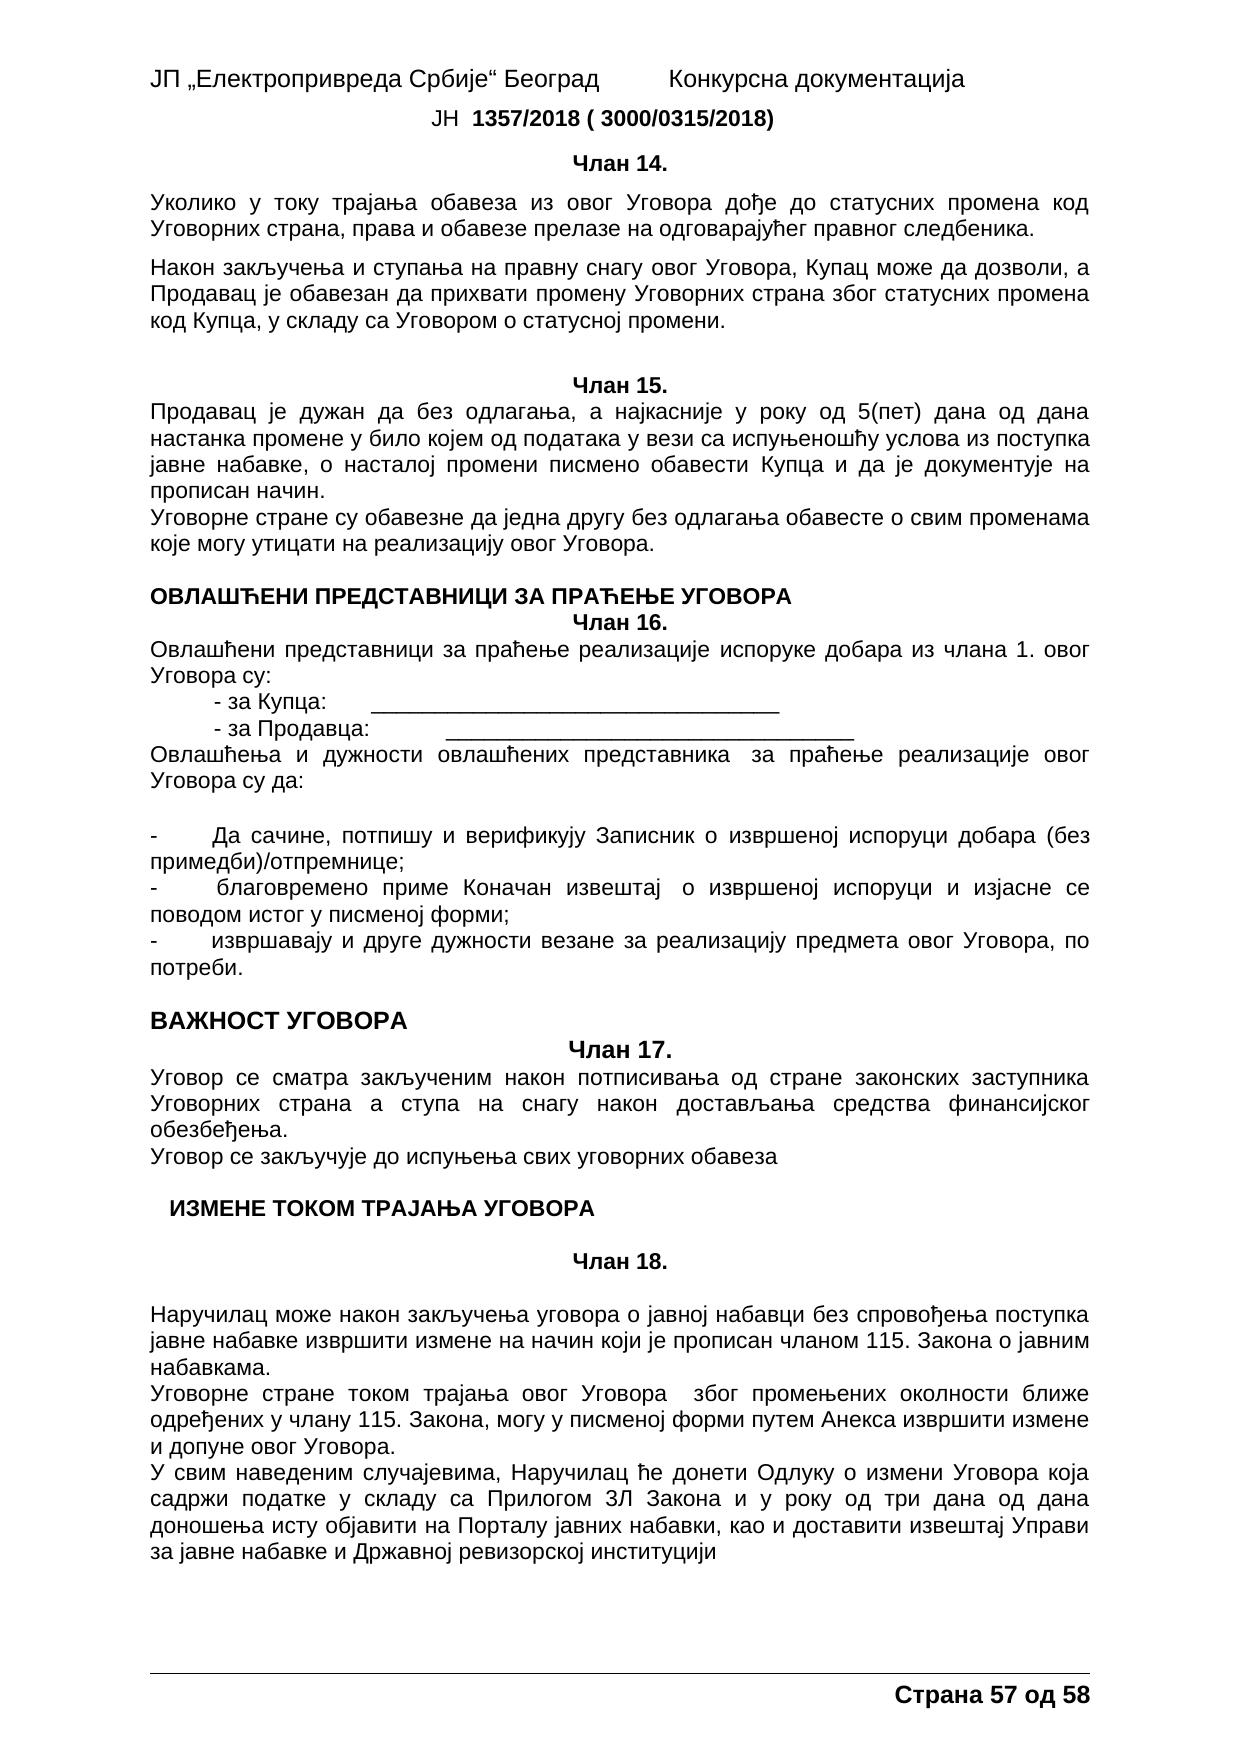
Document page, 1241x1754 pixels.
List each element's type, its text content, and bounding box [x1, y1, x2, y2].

text Уговор се сматра закљученим након потписивања од стране законских заступника Уговорних страна а ступа на снагу након достављања средства финансијског обезбеђења. [150, 1064, 1090, 1143]
text ВАЖНОСТ УГОВОРА [150, 1006, 1090, 1035]
text - за Продавца: ________________________________ [150, 714, 1090, 741]
text Члан 16. [150, 609, 1090, 636]
text Уговорне стране су обавезне да једна другу без одлагања обавесте о свим променама које могу утицати на реализацију овог Уговора. [150, 504, 1090, 556]
text Уговорне стране током трајања овог Уговора због промењених околности ближе одређених у члану 115. Закона, могу у писменој форми путем Анекса извршити измене и допуне овог Уговора. [150, 1380, 1090, 1459]
text Члан 15. [150, 372, 1090, 398]
text Наручилац може након закључења уговора о јавној набавци без спровођења поступка јавне набавке извршити измене на начин који је прописан чланом 115. Закона о јавним набавкама. [150, 1301, 1090, 1380]
text ИЗМЕНЕ ТОКОМ ТРАЈАЊА УГОВОРА [150, 1195, 1090, 1222]
text Члан 17. [150, 1035, 1090, 1064]
text - Да сачине, потпишу и верификују Записник о извршеној испоруци добара (без примедби)/отпремнице; [150, 822, 1090, 874]
text Уговор се закључује до испуњења свих уговорних обавеза [150, 1143, 1090, 1169]
text - за Купца: ________________________________ [150, 688, 1090, 714]
text У свим наведеним случајевима, Наручилац ће донети Одлуку о измени Уговора која садржи податке у складу са Прилогом 3Л Закона и у року од три дана од дана доношења исту објавити на Порталу јавних набавки, као и доставити извештај Управи за јавне набавке и Државној ревизорској институцији [150, 1459, 1090, 1564]
text Уколико у току трајања обавеза из овог Уговора дође до статусних промена код Уговорних страна, права и обавезе прелазе на одговарајућег правног следбеника. [150, 189, 1090, 242]
text ОВЛАШЋЕНИ ПРЕДСТАВНИЦИ ЗА ПРАЋЕЊЕ УГОВОРА [150, 583, 1090, 609]
text - извршавају и друге дужности везане за реализацију предмета овог Уговора, по потреби. [150, 927, 1090, 980]
text Овлашћења и дужности овлашћених представника за праћење реализације овог Уговора су да: [150, 741, 1090, 794]
text Члан 14. [150, 150, 1090, 176]
text Овлашћени представници за праћење реализације испоруке добара из члана 1. овог Уговора су: [150, 636, 1090, 688]
text Члан 18. [150, 1248, 1090, 1274]
text - благовремено приме Коначан извештај о извршеној испоруци и изјасне се поводом истог у писменој форми; [150, 874, 1090, 927]
text Након закључења и ступања на правну снагу овог Уговора, Купац може да дозволи, а Продавац је обавезан да прихвати промену Уговорних страна због статусних промена код Купца, у складу са Уговором о статусној промени. [150, 254, 1090, 333]
text Продавац је дужан да без одлагања, а најкасније у року од 5(пет) дана од дана настанка промене у било којем од података у вези са испуњеношћу услова из поступка јавне набавке, о насталој промени писмено обавести Купца и да је документује на прописан начин. [150, 398, 1090, 504]
